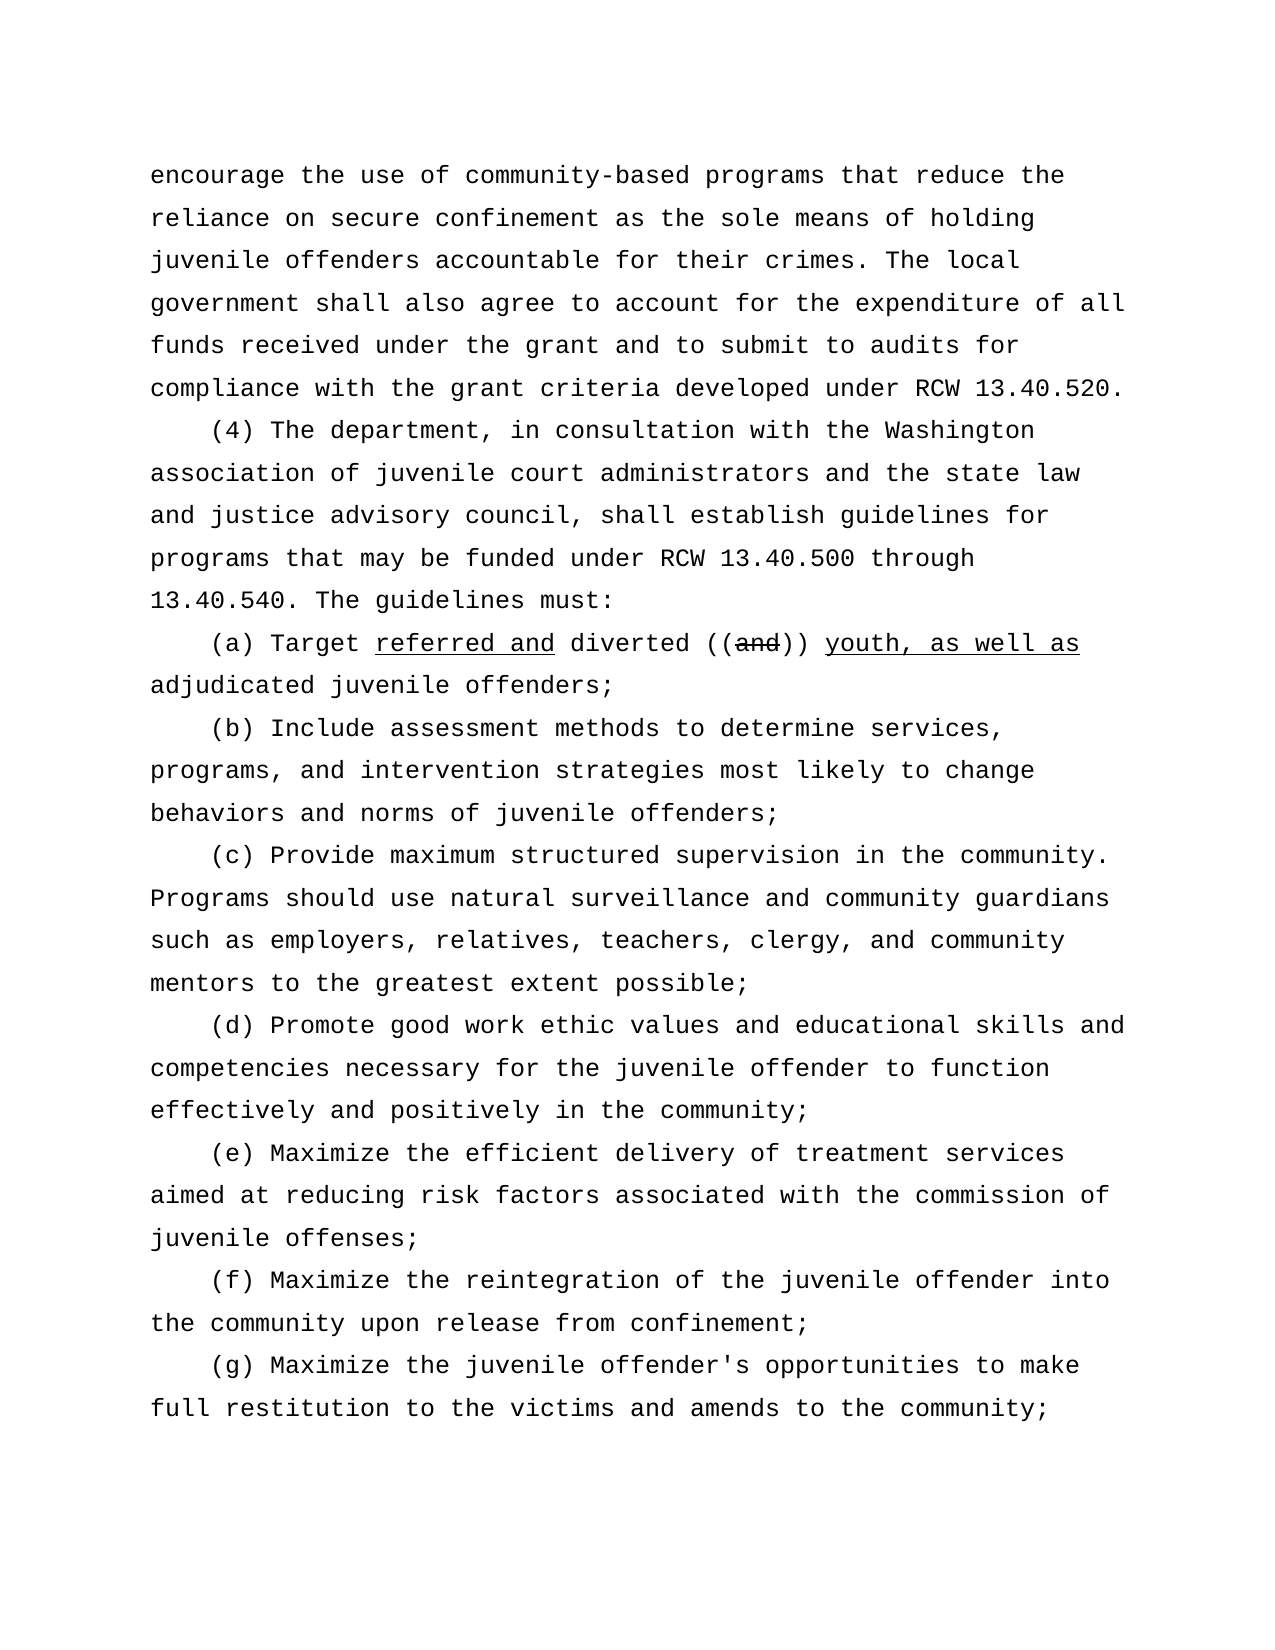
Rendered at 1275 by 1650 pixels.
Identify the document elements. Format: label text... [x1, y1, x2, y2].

text (e) Maximize the efficient delivery of treatment services aimed at reducing risk factors associated with the commission of juvenile offenses; [150, 1127, 1125, 1255]
text (g) Maximize the juvenile offender's opportunities to make full restitution to the victims and amends to the community; [150, 1340, 1125, 1425]
text (d) Promote good work ethic values and educational skills and competencies necessary for the juvenile offender to function effectively and positively in the community; [150, 1000, 1125, 1127]
text (4) The department, in consultation with the Washington association of juvenile court administrators and the state law and justice advisory council, shall establish guidelines for programs that may be funded under RCW 13.40.500 through 13.40.540. The guidelines must: [150, 405, 1125, 617]
text (c) Provide maximum structured supervision in the community. Programs should use natural surveillance and community guardians such as employers, relatives, teachers, clergy, and community mentors to the greatest extent possible; [150, 830, 1125, 1000]
text (a) Target referred and diverted ((and)) youth, as well as adjudicated juvenile offenders; [150, 617, 1125, 702]
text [150, 150, 1125, 405]
text (b) Include assessment methods to determine services, programs, and intervention strategies most likely to change behaviors and norms of juvenile offenders; [150, 702, 1125, 830]
text (f) Maximize the reintegration of the juvenile offender into the community upon release from confinement; [150, 1255, 1125, 1340]
